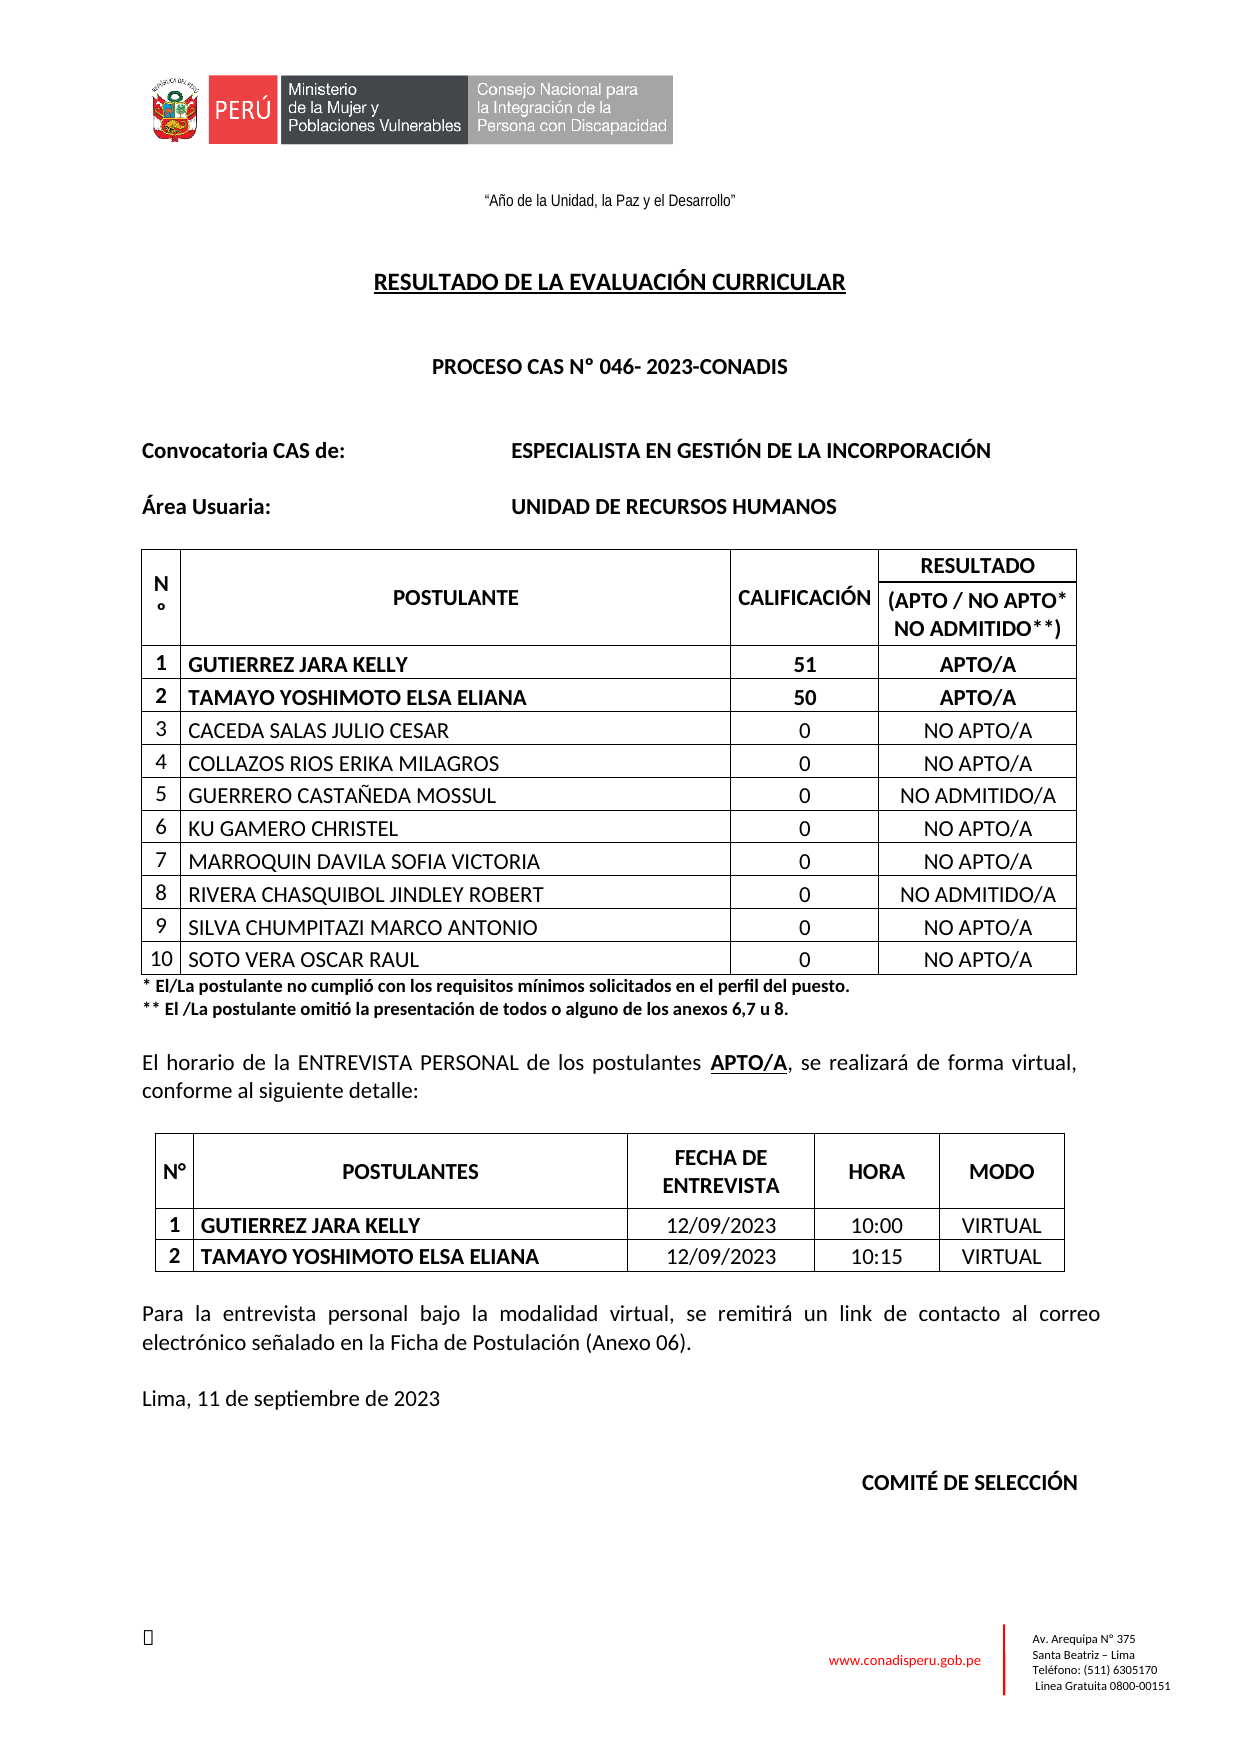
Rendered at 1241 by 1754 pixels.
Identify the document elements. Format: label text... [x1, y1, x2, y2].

table_cell 6 [142, 811, 180, 842]
table_header FECHA DE ENTREVISTA [628, 1134, 814, 1208]
text El horario de la ENTREVISTA PERSONAL de los postulantes APTO/A, se realizará de forma virtual, conforme al siguiente detalle: [142, 1048, 1078, 1104]
text ** El /La postulante omitió la presentación de todos o alguno de los anexos 6,7 u 8. [142, 997, 1078, 1020]
table_cell NO ADMITIDO/A [879, 778, 1076, 809]
table_cell SOTO VERA OSCAR RAUL [181, 942, 730, 973]
table_cell 1 [142, 646, 180, 678]
table_cell 0 [731, 811, 878, 842]
table_header RESULTADO [879, 550, 1076, 581]
table_cell 0 [731, 843, 878, 875]
table_cell 12/09/2023 [628, 1240, 814, 1271]
table_cell 2 [156, 1240, 193, 1271]
text Área Usuaria: UNIDAD DE RECURSOS HUMANOS [142, 492, 1078, 521]
table_cell 7 [142, 843, 180, 875]
table_cell APTO/A [879, 679, 1076, 711]
table_cell 4 [142, 745, 180, 777]
table_cell 9 [142, 909, 180, 941]
table_cell 0 [731, 909, 878, 941]
table_cell GUTIERREZ JARA KELLY [181, 646, 730, 678]
table_cell TAMAYO YOSHIMOTO ELSA ELIANA [181, 679, 730, 711]
table_cell 10:15 [815, 1240, 939, 1271]
table_cell TAMAYO YOSHIMOTO ELSA ELIANA [194, 1240, 627, 1271]
table_cell NO APTO/A [879, 942, 1076, 973]
table_cell GUTIERREZ JARA KELLY [194, 1209, 627, 1239]
table_header N° [156, 1134, 193, 1208]
table_cell 10 [142, 942, 180, 973]
table_cell NO APTO/A [879, 811, 1076, 842]
table_header HORA [815, 1134, 939, 1208]
table_cell 0 [731, 778, 878, 809]
table_cell SILVA CHUMPITAZI MARCO ANTONIO [181, 909, 730, 941]
picture [141, 73, 674, 146]
table_cell VIRTUAL [940, 1240, 1064, 1271]
table_cell VIRTUAL [940, 1209, 1064, 1239]
table_cell RIVERA CHASQUIBOL JINDLEY ROBERT [181, 876, 730, 908]
table_header Nº [142, 550, 180, 645]
text * El/La postulante no cumplió con los requisitos mínimos solicitados en el perfil del puesto. [142, 974, 1087, 997]
table_cell NO APTO/A [879, 745, 1076, 777]
table_cell 12/09/2023 [628, 1209, 814, 1239]
table_cell 1 [156, 1209, 193, 1239]
table_cell NO APTO/A [879, 712, 1076, 744]
text COMITÉ DE SELECCIÓN [142, 1468, 1078, 1496]
table_cell (APTO / NO APTO* NO ADMITIDO**) [879, 583, 1076, 645]
table_header POSTULANTES [194, 1134, 627, 1208]
table_cell NO APTO/A [879, 909, 1076, 941]
text RESULTADO DE LA EVALUACIÓN CURRICULAR [142, 266, 1078, 296]
table_cell NO APTO/A [879, 843, 1076, 875]
table_cell 0 [731, 942, 878, 973]
table_cell 0 [731, 712, 878, 744]
text Convocatoria CAS de: ESPECIALISTA EN GESTIÓN DE LA INCORPORACIÓN [142, 436, 1078, 464]
table_cell GUERRERO CASTAÑEDA MOSSUL [181, 778, 730, 809]
table_cell KU GAMERO CHRISTEL [181, 811, 730, 842]
table_cell 10:00 [815, 1209, 939, 1239]
table_cell 8 [142, 876, 180, 908]
table_cell 3 [142, 712, 180, 744]
text Para la entrevista personal bajo la modalidad virtual, se remitirá un link de contacto al correo electrónico señalado en la Ficha de Postulación (Anexo 06). [142, 1299, 1102, 1356]
table_cell 0 [731, 876, 878, 908]
table_cell 51 [731, 646, 878, 678]
table_header MODO [940, 1134, 1064, 1208]
table_header POSTULANTE [181, 550, 730, 645]
table_cell 2 [142, 679, 180, 711]
text Lima, 11 de septiembre de 2023 [142, 1384, 1078, 1412]
text PROCESO CAS Nº 046- 2023-CONADIS [142, 352, 1078, 380]
table_cell 0 [731, 745, 878, 777]
table_cell APTO/A [879, 646, 1076, 678]
table_cell 5 [142, 778, 180, 809]
table_cell NO ADMITIDO/A [879, 876, 1076, 908]
table_cell COLLAZOS RIOS ERIKA MILAGROS [181, 745, 730, 777]
table_cell CACEDA SALAS JULIO CESAR [181, 712, 730, 744]
table_cell MARROQUIN DAVILA SOFIA VICTORIA [181, 843, 730, 875]
table_cell 50 [731, 679, 878, 711]
table_header CALIFICACIÓN [731, 550, 878, 645]
